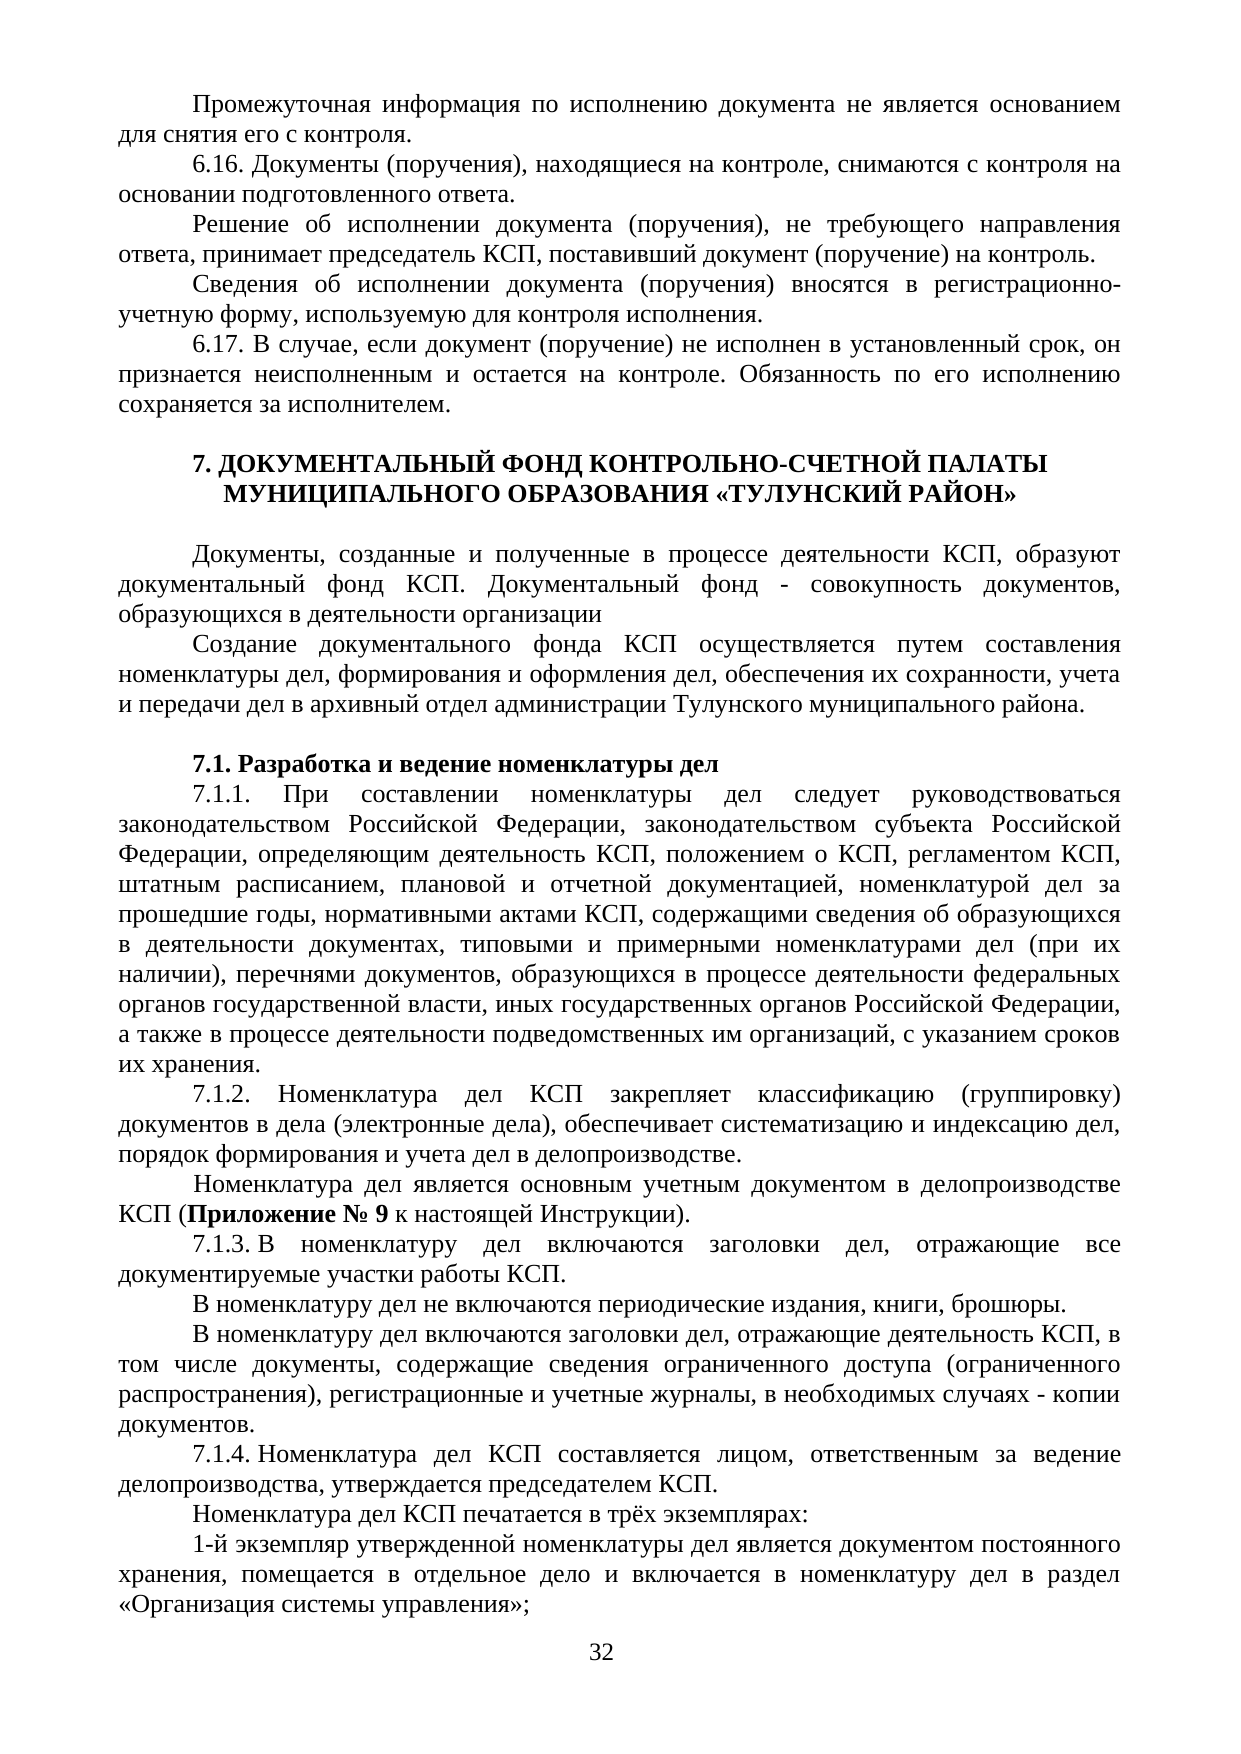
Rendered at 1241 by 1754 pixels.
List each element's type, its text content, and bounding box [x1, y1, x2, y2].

text Решение об исполнении документа (поручения), не требующего направления ответа, принимает председатель КСП, поставивший документ (поручение) на контроль. [118, 208, 1122, 268]
text В номенклатуру дел включаются заголовки дел, отражающие деятельность КСП, в том числе документы, содержащие сведения ограниченного доступа (ограниченного распространения), регистрационные и учетные журналы, в необходимых случаях - копии документов. [118, 1408, 1122, 1438]
title 7.1. Разработка и ведение номенклатуры дел [118, 748, 1122, 778]
text Номенклатура дел КСП печатается в трёх экземплярах: [118, 1498, 1122, 1528]
text Документы, созданные и полученные в процессе деятельности КСП, образуют документальный фонд КСП. Документальный фонд - совокупность документов, образующихся в деятельности организации [118, 538, 1122, 628]
text Промежуточная информация по исполнению документа не является основанием для снятия его с контроля. [118, 88, 1122, 148]
text 6.17. В случае, если документ (поручение) не исполнен в установленный срок, он признается неисполненным и остается на контроле. Обязанность по его исполнению сохраняется за исполнителем. [118, 328, 1122, 418]
text Создание документального фонда КСП осуществляется путем составления номенклатуры дел, формирования и оформления дел, обеспечения их сохранности, учета и передачи дел в архивный отдел администрации Тулунского муниципального района. [118, 628, 1122, 718]
text Сведения об исполнении документа (поручения) вносятся в регистрационно-учетную форму, используемую для контроля исполнения. [118, 268, 1122, 328]
text Номенклатура дел является основным учетным документом в делопроизводстве КСП (Приложение № 9 к настоящей Инструкции). [118, 1168, 1122, 1228]
text 7.1.2. Номенклатура дел КСП закрепляет классификацию (группировку) документов в дела (электронные дела), обеспечивает систематизацию и индексацию дел, порядок формирования и учета дел в делопроизводстве. [118, 1138, 1122, 1168]
text В номенклатуру дел не включаются периодические издания, книги, брошюры. [118, 1288, 1122, 1318]
text 1-й экземпляр утвержденной номенклатуры дел является документом постоянного хранения, помещается в отдельное дело и включается в номенклатуру дел в раздел «Организация системы управления»; [118, 1588, 1122, 1618]
text 6.16. Документы (поручения), находящиеся на контроле, снимаются с контроля на основании подготовленного ответа. [118, 148, 1122, 208]
text 7.1.1. При составлении номенклатуры дел следует руководствоваться законодательством Российской Федерации, законодательством субъекта Российской Федерации, определяющим деятельность КСП, положением о КСП, регламентом КСП, штатным расписанием, плановой и отчетной документацией, номенклатурой дел за прошедшие годы, нормативными актами КСП, содержащими сведения об образующихся в деятельности документах, типовыми и примерными номенклатурами дел (при их наличии), перечнями документов, образующихся в процессе деятельности федеральных органов государственной власти, иных государственных органов Российской Федерации, а также в процессе деятельности подведомственных им организаций, с указанием сроков их хранения. [118, 778, 1122, 1078]
text 7.1.3. В номенклатуру дел включаются заголовки дел, отражающие все документируемые участки работы КСП. [118, 1258, 1122, 1288]
text 7.1.2. Номенклатура дел КСП закрепляет классификацию (группировку) документов в дела (электронные дела), обеспечивает систематизацию и индексацию дел, порядок формирования и учета дел в делопроизводстве. [118, 1078, 1122, 1109]
text 7.1.4. Номенклатура дел КСП составляется лицом, ответственным за ведение делопроизводства, утверждается председателем КСП. [118, 1468, 1122, 1498]
title 7. ДОКУМЕНТАЛЬНЫЙ ФОНД КОНТРОЛЬНО-СЧЕТНОЙ ПАЛАТЫ МУНИЦИПАЛЬНОГО ОБРАЗОВАНИЯ «ТУЛУНСКИЙ РАЙОН» [118, 448, 1122, 508]
